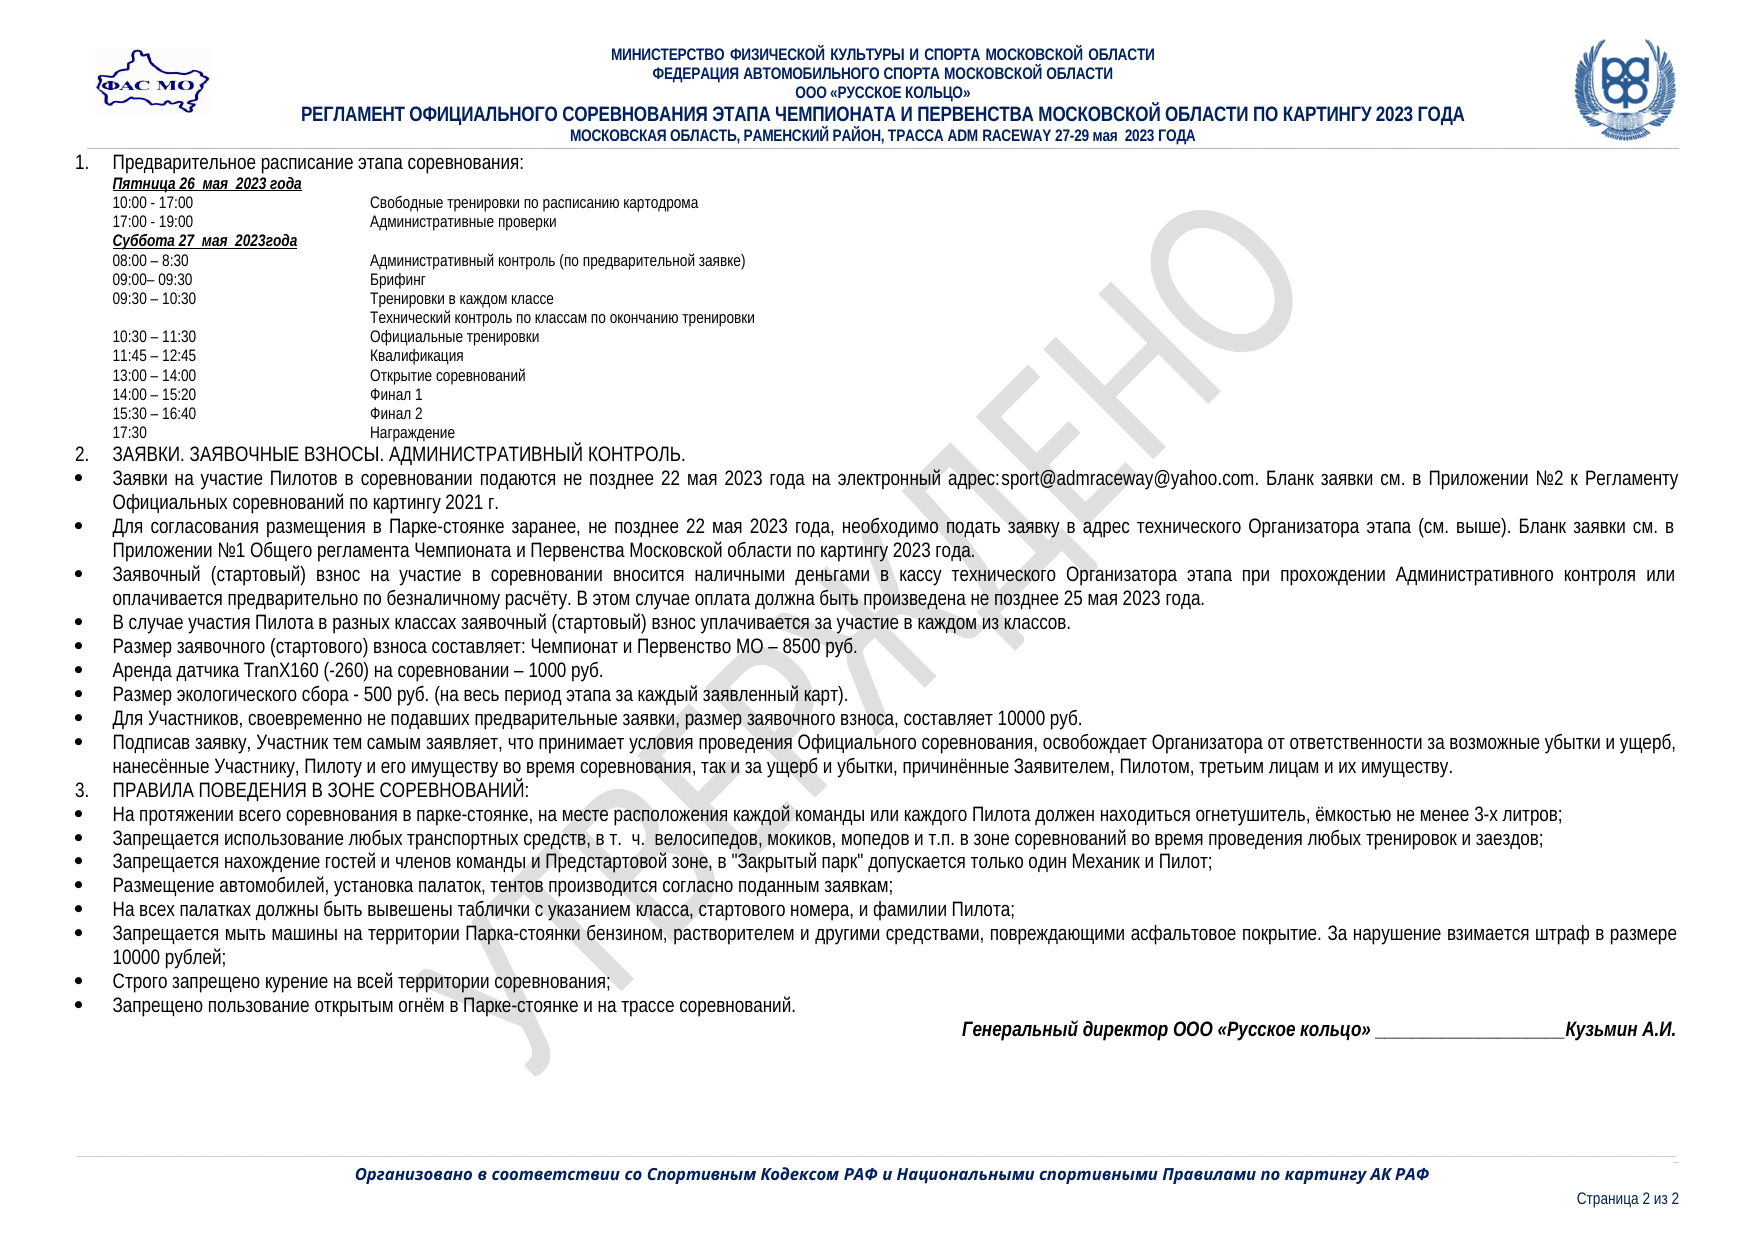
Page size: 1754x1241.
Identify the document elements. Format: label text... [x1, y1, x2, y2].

list На протяжении всего соревнования в парке-стоянке, на месте расположения каждой команды или каждого Пилота должен находиться огнетушитель, ёмкостью не менее 3-х литров; [75, 801, 1679, 825]
text 08:00 – 8:30 Административный контроль (по предварительной заявке) [112, 250, 1679, 269]
list Заявки на участие Пилотов в соревновании подаются не позднее 22 мая 2023 года на электронный адрес:sport@admraceway@yahoo.com. Бланк заявки см. в Приложении №2 к Регламенту Официальных соревнований по картингу 2021 г. [75, 466, 1679, 514]
text 17:30 Награждение [112, 423, 1679, 442]
list Размещение автомобилей, установка палаток, тентов производится согласно поданным заявкам; [75, 873, 1679, 897]
text 09:30 – 10:30 Тренировки в каждом классе [112, 289, 1679, 308]
text Генеральный директор ООО «Русское кольцо» ____________________Кузьмин А.И. [112, 1017, 1679, 1041]
list Предварительное расписание этапа соревнования: [75, 150, 1679, 174]
text Суббота 27 мая 2023года [112, 231, 1679, 250]
list Запрещается использование любых транспортных средств, в т. ч. велосипедов, мокиков, мопедов и т.п. в зоне соревнований во время проведения любых тренировок и заездов; [75, 825, 1679, 849]
list Строго запрещено курение на всей территории соревнования; [75, 969, 1679, 993]
text 10:00 - 17:00 Свободные тренировки по расписанию картодрома [112, 193, 1679, 212]
list Подписав заявку, Участник тем самым заявляет, что принимает условия проведения Официального соревнования, освобождает Организатора от ответственности за возможные убытки и ущерб, нанесённые Участнику, Пилоту и его имуществу во время соревнования, так и за ущерб и убытки, причинённые Заявителем, Пилотом, третьим лицам и их имуществу. [75, 729, 1679, 777]
list ЗАЯВКИ. ЗАЯВОЧНЫЕ ВЗНОСЫ. АДМИНИСТРАТИВНЫЙ КОНТРОЛЬ. [75, 442, 1679, 466]
text 15:30 – 16:40 Финал 2 [112, 404, 1679, 423]
text 09:00– 09:30 Брифинг [112, 269, 1679, 289]
list Запрещается мыть машины на территории Парка-стоянки бензином, растворителем и другими средствами, повреждающими асфальтовое покрытие. За нарушение взимается штраф в размере 10000 рублей; [75, 921, 1679, 969]
list Заявочный (стартовый) взнос на участие в соревновании вносится наличными деньгами в кассу технического Организатора этапа при прохождении Административного контроля или оплачивается предварительно по безналичному расчёту. В этом случае оплата должна быть произведена не позднее 25 мая 2023 года. [75, 562, 1679, 610]
text 11:45 – 12:45 Квалификация [112, 346, 1679, 365]
list ПРАВИЛА ПОВЕДЕНИЯ В ЗОНЕ СОРЕВНОВАНИЙ: [75, 777, 1679, 801]
list Запрещается нахождение гостей и членов команды и Предстартовой зоне, в "Закрытый парк" допускается только один Механик и Пилот; [75, 849, 1679, 873]
list В случае участия Пилота в разных классах заявочный (стартовый) взнос уплачивается за участие в каждом из классов. [75, 610, 1679, 634]
list Аренда датчика TranX160 (-260) на соревновании – 1000 руб. [75, 658, 1679, 682]
picture [95, 48, 211, 113]
list На всех палатках должны быть вывешены таблички с указанием класса, стартового номера, и фамилии Пилота; [75, 897, 1679, 921]
text 17:00 - 19:00 Административные проверки [112, 212, 1679, 231]
list Размер заявочного (стартового) взноса составляет: Чемпионат и Первенство МО – 8500 руб. [75, 634, 1679, 658]
text 14:00 – 15:20 Финал 1 [112, 384, 1679, 404]
text 13:00 – 14:00 Открытие соревнований [112, 365, 1679, 384]
list Для согласования размещения в Парке-стоянке заранее, не позднее 22 мая 2023 года, необходимо подать заявку в адрес технического Организатора этапа (см. выше). Бланк заявки см. в Приложении №1 Общего регламента Чемпионата и Первенства Московской области по картингу 2023 года. [75, 514, 1679, 562]
text Пятница 26 мая 2023 года [112, 174, 1679, 193]
text Технический контроль по классам по окончанию тренировки [334, 308, 1679, 327]
text 10:30 – 11:30 Официальные тренировки [112, 327, 1679, 346]
list Размер экологического сбора - 500 руб. (на весь период этапа за каждый заявленный карт). [75, 682, 1679, 706]
list Для Участников, своевременно не подавших предварительные заявки, размер заявочного взноса, составляет 10000 руб. [75, 706, 1679, 729]
list Запрещено пользование открытым огнём в Парке-стоянке и на трассе соревнований. [75, 993, 1679, 1017]
